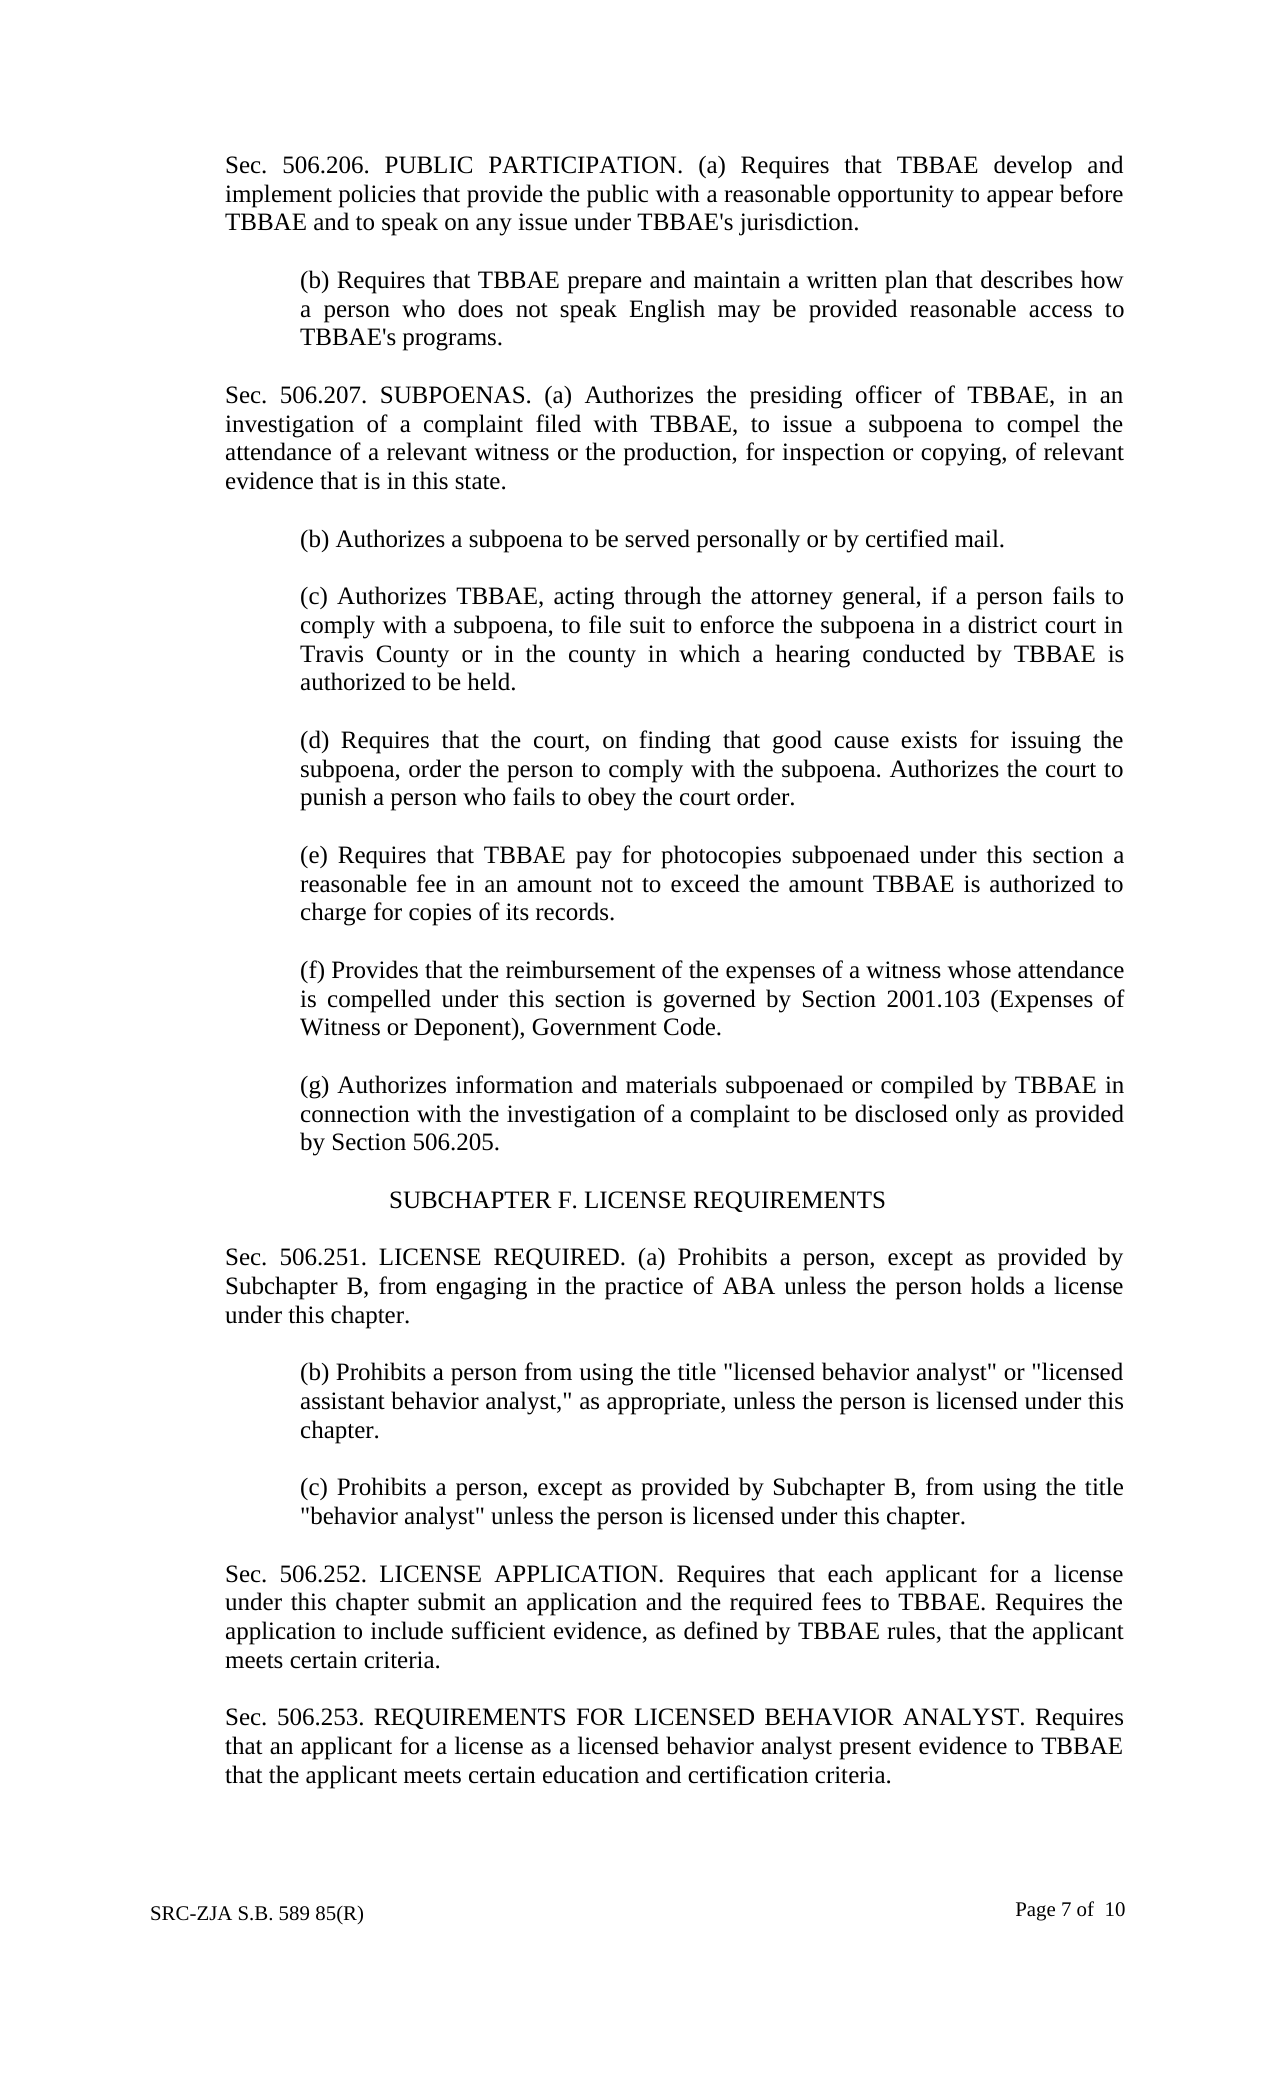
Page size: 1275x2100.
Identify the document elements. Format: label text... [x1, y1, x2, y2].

text (c) Authorizes TBBAE, acting through the attorney general, if a person fails to comply with a subpoena, to file suit to enforce the subpoena in a district court in Travis County or in the county in which a hearing conducted by TBBAE is authorized to be held. [300, 581, 1125, 696]
text (b) Requires that TBBAE prepare and maintain a written plan that describes how a person who does not speak English may be provided reasonable access to TBBAE's programs. [300, 265, 1125, 351]
text (b) Authorizes a subpoena to be served personally or by certified mail. [300, 524, 1125, 552]
text Sec. 506.253. REQUIREMENTS FOR LICENSED BEHAVIOR ANALYST. Requires that an applicant for a license as a licensed behavior analyst present evidence to TBBAE that the applicant meets certain education and certification criteria. [225, 1702, 1125, 1789]
text Sec. 506.206. PUBLIC PARTICIPATION. (a) Requires that TBBAE develop and implement policies that provide the public with a reasonable opportunity to appear before TBBAE and to speak on any issue under TBBAE's jurisdiction. [225, 150, 1125, 236]
text (d) Requires that the court, on finding that good cause exists for issuing the subpoena, order the person to comply with the subpoena. Authorizes the court to punish a person who fails to obey the court order. [300, 725, 1125, 811]
text (g) Authorizes information and materials subpoenaed or compiled by TBBAE in connection with the investigation of a complaint to be disclosed only as provided by Section 506.205. [300, 1070, 1125, 1156]
text Sec. 506.252. LICENSE APPLICATION. Requires that each applicant for a license under this chapter submit an application and the required fees to TBBAE. Requires the application to include sufficient evidence, as defined by TBBAE rules, that the applicant meets certain criteria. [225, 1559, 1125, 1674]
text (b) Prohibits a person from using the title "licensed behavior analyst" or "licensed assistant behavior analyst," as appropriate, unless the person is licensed under this chapter. [300, 1357, 1125, 1444]
text Sec. 506.207. SUBPOENAS. (a) Authorizes the presiding officer of TBBAE, in an investigation of a complaint filed with TBBAE, to issue a subpoena to compel the attendance of a relevant witness or the production, for inspection or copying, of relevant evidence that is in this state. [225, 380, 1125, 495]
text (c) Prohibits a person, except as provided by Subchapter B, from using the title "behavior analyst" unless the person is licensed under this chapter. [300, 1472, 1125, 1530]
text (e) Requires that TBBAE pay for photocopies subpoenaed under this section a reasonable fee in an amount not to exceed the amount TBBAE is authorized to charge for copies of its records. [300, 840, 1125, 926]
text Sec. 506.251. LICENSE REQUIRED. (a) Prohibits a person, except as provided by Subchapter B, from engaging in the practice of ABA unless the person holds a license under this chapter. [225, 1242, 1125, 1329]
text SUBCHAPTER F. LICENSE REQUIREMENTS [150, 1185, 1125, 1214]
text (f) Provides that the reimbursement of the expenses of a witness whose attendance is compelled under this section is governed by Section 2001.103 (Expenses of Witness or Deponent), Government Code. [300, 955, 1125, 1041]
